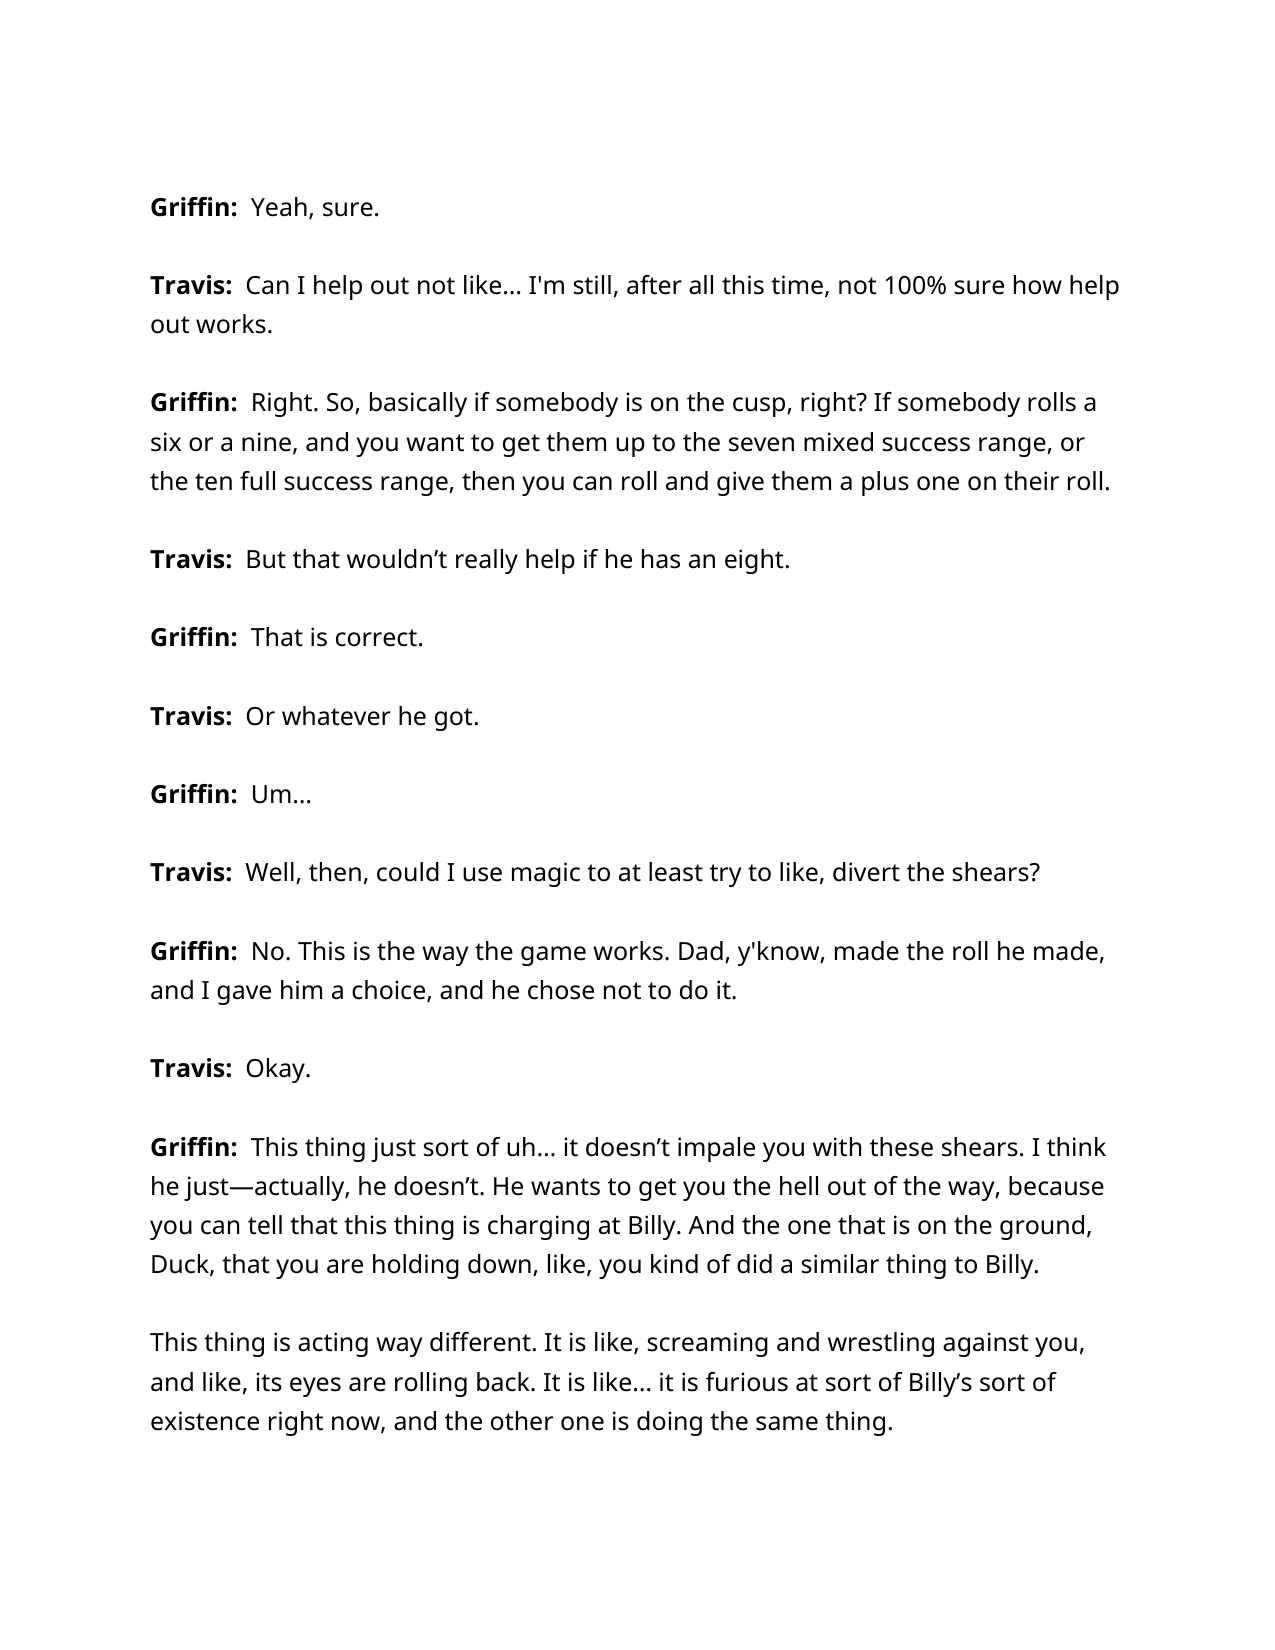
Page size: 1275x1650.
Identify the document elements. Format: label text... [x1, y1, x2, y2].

text Travis: Okay. [150, 1051, 1125, 1085]
text Griffin: Yeah, sure. [150, 189, 1125, 223]
text Travis: Can I help out not like… I'm still, after all this time, not 100% sure how help out works. [150, 267, 1125, 341]
text Griffin: This thing just sort of uh… it doesn’t impale you with these shears. I think he just—actually, he doesn’t. He wants to get you the hell out of the way, because you can tell that this thing is charging at Billy. And the one that is on the ground, Duck, that you are holding down, like, you kind of did a similar thing to Billy. [150, 1129, 1125, 1281]
text Travis: Well, then, could I use magic to at least try to like, divert the shears? [150, 855, 1125, 889]
text Griffin: That is correct. [150, 620, 1125, 654]
text Griffin: No. This is the way the game works. Dad, y'know, made the roll he made, and I gave him a choice, and he chose not to do it. [150, 933, 1125, 1007]
text Griffin: Right. So, basically if somebody is on the cusp, right? If somebody rolls a six or a nine, and you want to get them up to the seven mixed success range, or the ten full success range, then you can roll and give them a plus one on their roll. [150, 385, 1125, 497]
text This thing is acting way different. It is like, screaming and wrestling against you, and like, its eyes are rolling back. It is like… it is furious at sort of Billy’s sort of existence right now, and the other one is doing the same thing. [150, 1325, 1125, 1437]
text Travis: But that wouldn’t really help if he has an eight. [150, 542, 1125, 576]
text Griffin: Um… [150, 777, 1125, 811]
text Travis: Or whatever he got. [150, 698, 1125, 732]
